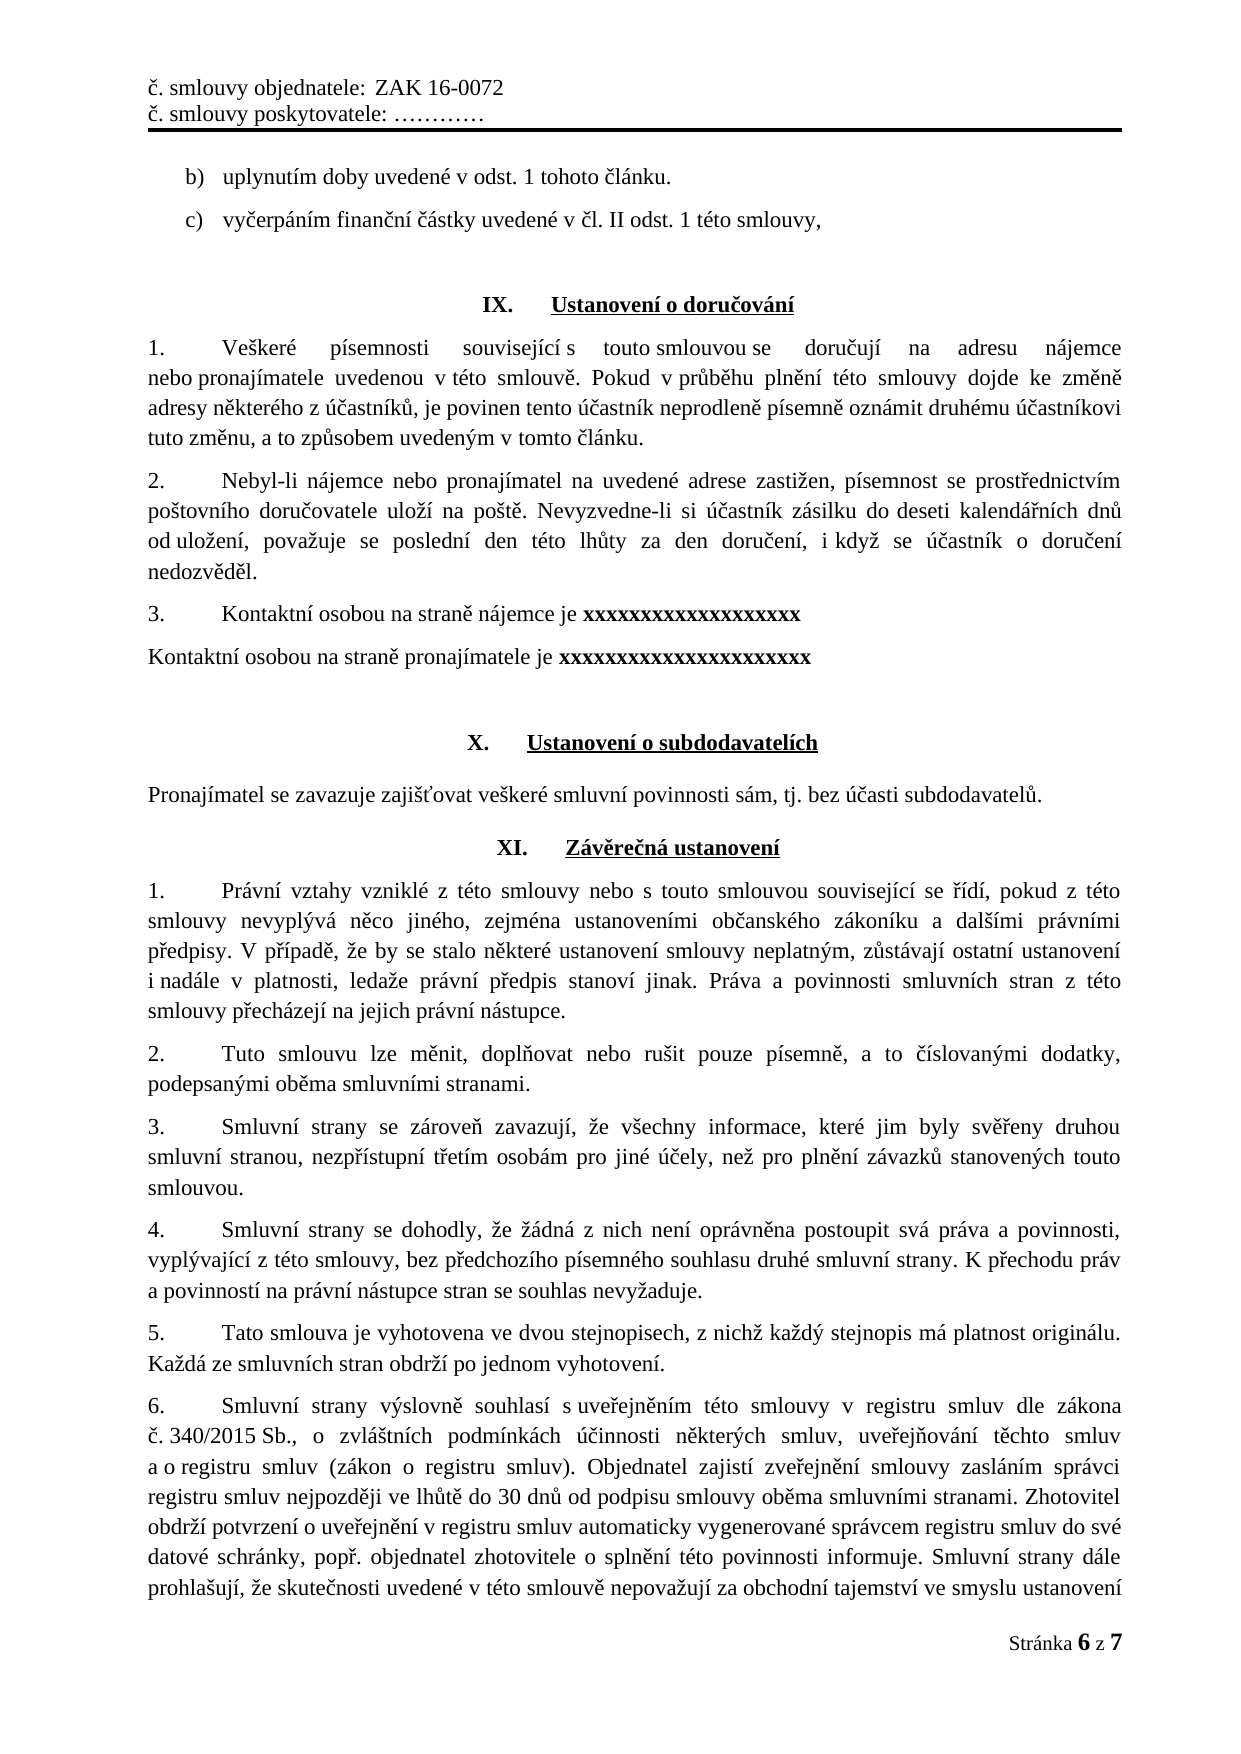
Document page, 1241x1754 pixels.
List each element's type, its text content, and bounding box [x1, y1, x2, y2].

list Smluvní strany se dohodly, že žádná z nich není oprávněna postoupit svá práva a povinnosti, vyplývající z této smlouvy, bez předchozího písemného souhlasu druhé smluvní strany. K přechodu práv a povinností na právní nástupce stran se souhlas nevyžaduje. [148, 1216, 1122, 1303]
list vyčerpáním finanční částky uvedené v čl. II odst. 1 této smlouvy, [185, 206, 1122, 232]
list Závěrečná ustanovení [185, 834, 1122, 860]
list Ustanovení o subdodavatelích [185, 728, 1122, 755]
text Pronajímatel se zavazuje zajišťovat veškeré smluvní povinnosti sám, tj. bez účasti subdodavatelů. [148, 781, 1122, 808]
list Tuto smlouvu lze měnit, doplňovat nebo rušit pouze písemně, a to číslovanými dodatky, podepsanými oběma smluvními stranami. [148, 1040, 1122, 1097]
list uplynutím doby uvedené v odst. 1 tohoto článku. [185, 163, 1122, 189]
text 2. Nebyl-li nájemce nebo pronajímatel na uvedené adrese zastižen, písemnost se prostřednictvím poštovního doručovatele uloží na poště. Nevyzvedne-li si účastník zásilku do deseti kalendářních dnů od uložení, považuje se poslední den této lhůty za den doručení, i když se účastník o doručení nedozvěděl. [148, 467, 1122, 584]
text 3. Kontaktní osobou na straně nájemce je xxxxxxxxxxxxxxxxxxx [148, 600, 1122, 627]
list Ustanovení o doručování [185, 291, 1122, 317]
text 1. Veškeré písemnosti související s touto smlouvou se doručují na adresu nájemce nebo pronajímatele uvedenou v této smlouvě. Pokud v průběhu plnění této smlouvy dojde ke změně adresy některého z účastníků, je povinen tento účastník neprodleně písemně oznámit druhému účastníkovi tuto změnu, a to způsobem uvedeným v tomto článku. [148, 334, 1122, 451]
text Kontaktní osobou na straně pronajímatele je xxxxxxxxxxxxxxxxxxxxxx [148, 643, 1122, 669]
list Právní vztahy vzniklé z této smlouvy nebo s touto smlouvou související se řídí, pokud z této smlouvy nevyplývá něco jiného, zejména ustanoveními občanského zákoníku a dalšími právními předpisy. V případě, že by se stalo některé ustanovení smlouvy neplatným, zůstávají ostatní ustanovení i nadále v platnosti, ledaže právní předpis stanoví jinak. Práva a povinnosti smluvních stran z této smlouvy přecházejí na jejich právní nástupce. [148, 877, 1122, 1024]
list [148, 1392, 1122, 1600]
list Tato smlouva je vyhotovena ve dvou stejnopisech, z nichž každý stejnopis má platnost originálu. Každá ze smluvních stran obdrží po jednom vyhotovení. [148, 1319, 1122, 1376]
list Smluvní strany se zároveň zavazují, že všechny informace, které jim byly svěřeny druhou smluvní stranou, nezpřístupní třetím osobám pro jiné účely, než pro plnění závazků stanovených touto smlouvou. [148, 1113, 1122, 1200]
